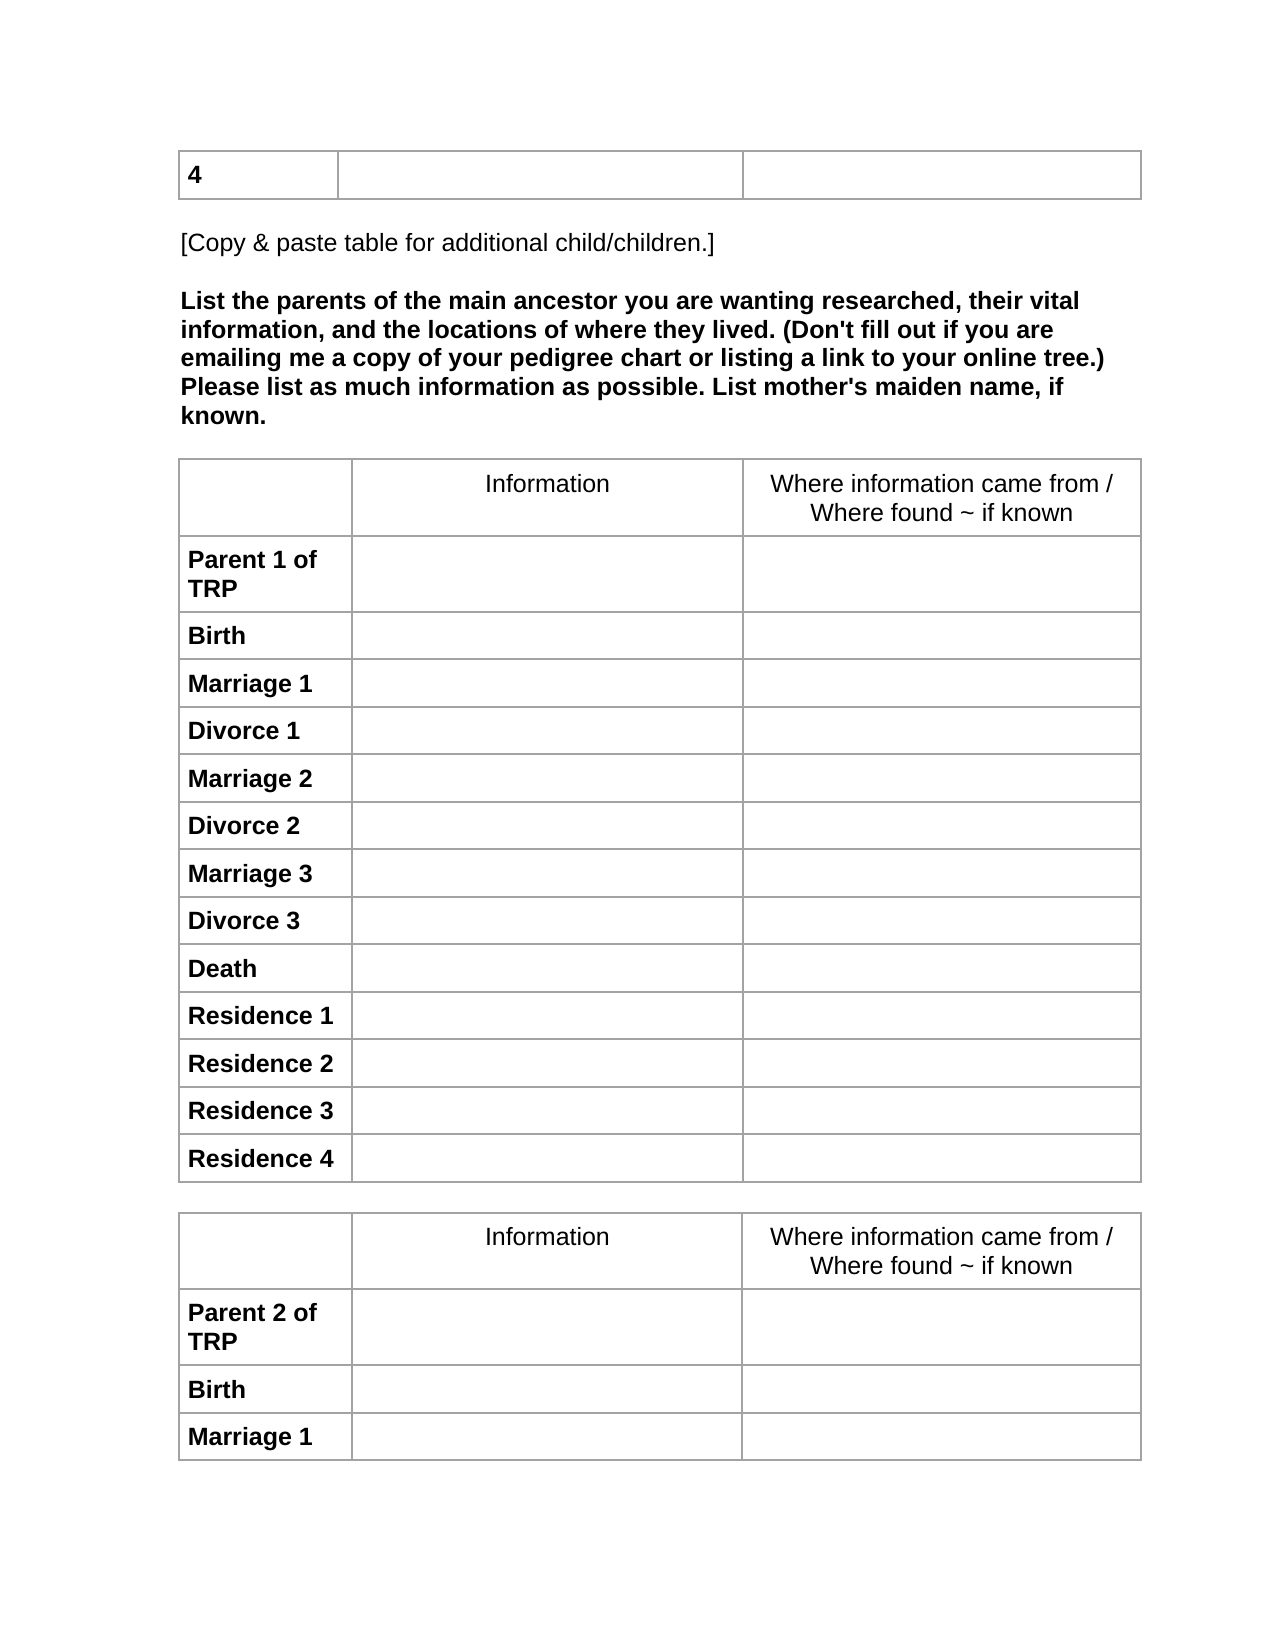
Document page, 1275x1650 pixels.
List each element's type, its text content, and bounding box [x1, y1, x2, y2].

table_cell [744, 898, 1140, 943]
table_header Where information came from / Where found ~ if known [744, 460, 1140, 534]
table_cell [744, 993, 1140, 1038]
table_cell [353, 1040, 742, 1086]
table_cell Residence 3 [180, 1088, 351, 1133]
table_cell [743, 1290, 1140, 1364]
table_header [180, 460, 351, 534]
table_cell [743, 1414, 1140, 1459]
table_cell Birth [180, 613, 351, 658]
table_cell [744, 660, 1140, 706]
table_cell [744, 1088, 1140, 1133]
table_cell [744, 1040, 1140, 1086]
table_cell [353, 1366, 741, 1412]
table_cell Marriage 3 [180, 850, 351, 896]
table_cell [744, 1135, 1140, 1181]
table_header Information [353, 460, 742, 534]
table_cell Marriage 1 [180, 660, 351, 706]
table_cell [744, 152, 1140, 197]
table_cell [744, 803, 1140, 848]
table_cell Marriage 1 [180, 1414, 351, 1459]
table_cell [353, 708, 742, 753]
table_cell [353, 1290, 741, 1364]
table_cell Divorce 2 [180, 803, 351, 848]
table_cell [353, 1088, 742, 1133]
table_cell [744, 537, 1140, 611]
table_cell [353, 537, 742, 611]
text [Copy & paste table for additional child/children.] [180, 228, 1125, 257]
table_cell Residence 2 [180, 1040, 351, 1086]
table_cell Marriage 2 [180, 755, 351, 801]
table_cell Birth [180, 1366, 351, 1412]
table_cell [744, 945, 1140, 991]
table_cell [353, 898, 742, 943]
table_cell Residence 4 [180, 152, 337, 197]
table_cell Death [180, 945, 351, 991]
table_header [180, 1214, 351, 1288]
table_cell Divorce 3 [180, 898, 351, 943]
table_cell [353, 850, 742, 896]
table_cell [353, 660, 742, 706]
table_cell [353, 755, 742, 801]
table_cell [744, 850, 1140, 896]
table_cell Parent 2 of TRP [180, 1290, 351, 1364]
table_cell [353, 803, 742, 848]
table_cell Residence 4 [180, 1135, 351, 1181]
table_cell Divorce 1 [180, 708, 351, 753]
text List the parents of the main ancestor you are wanting researched, their vital information, and the locations of where they lived. (Don't fill out if you are emailing me a copy of your pedigree chart or listing a link to your online tree.) Please list as much information as possible. List mother's maiden name, if known. [180, 286, 1125, 429]
table_cell [744, 613, 1140, 658]
table_header Information [353, 1214, 741, 1288]
table_cell [744, 708, 1140, 753]
table_cell [339, 152, 742, 197]
table_cell [744, 755, 1140, 801]
table_cell Residence 1 [180, 993, 351, 1038]
table_cell [353, 1135, 742, 1181]
table_cell [353, 1414, 741, 1459]
table_cell Parent 1 of TRP [180, 537, 351, 611]
table_cell [353, 993, 742, 1038]
table_cell [353, 945, 742, 991]
table_cell [353, 613, 742, 658]
table_header Where information came from / Where found ~ if known [743, 1214, 1140, 1288]
table_cell [743, 1366, 1140, 1412]
